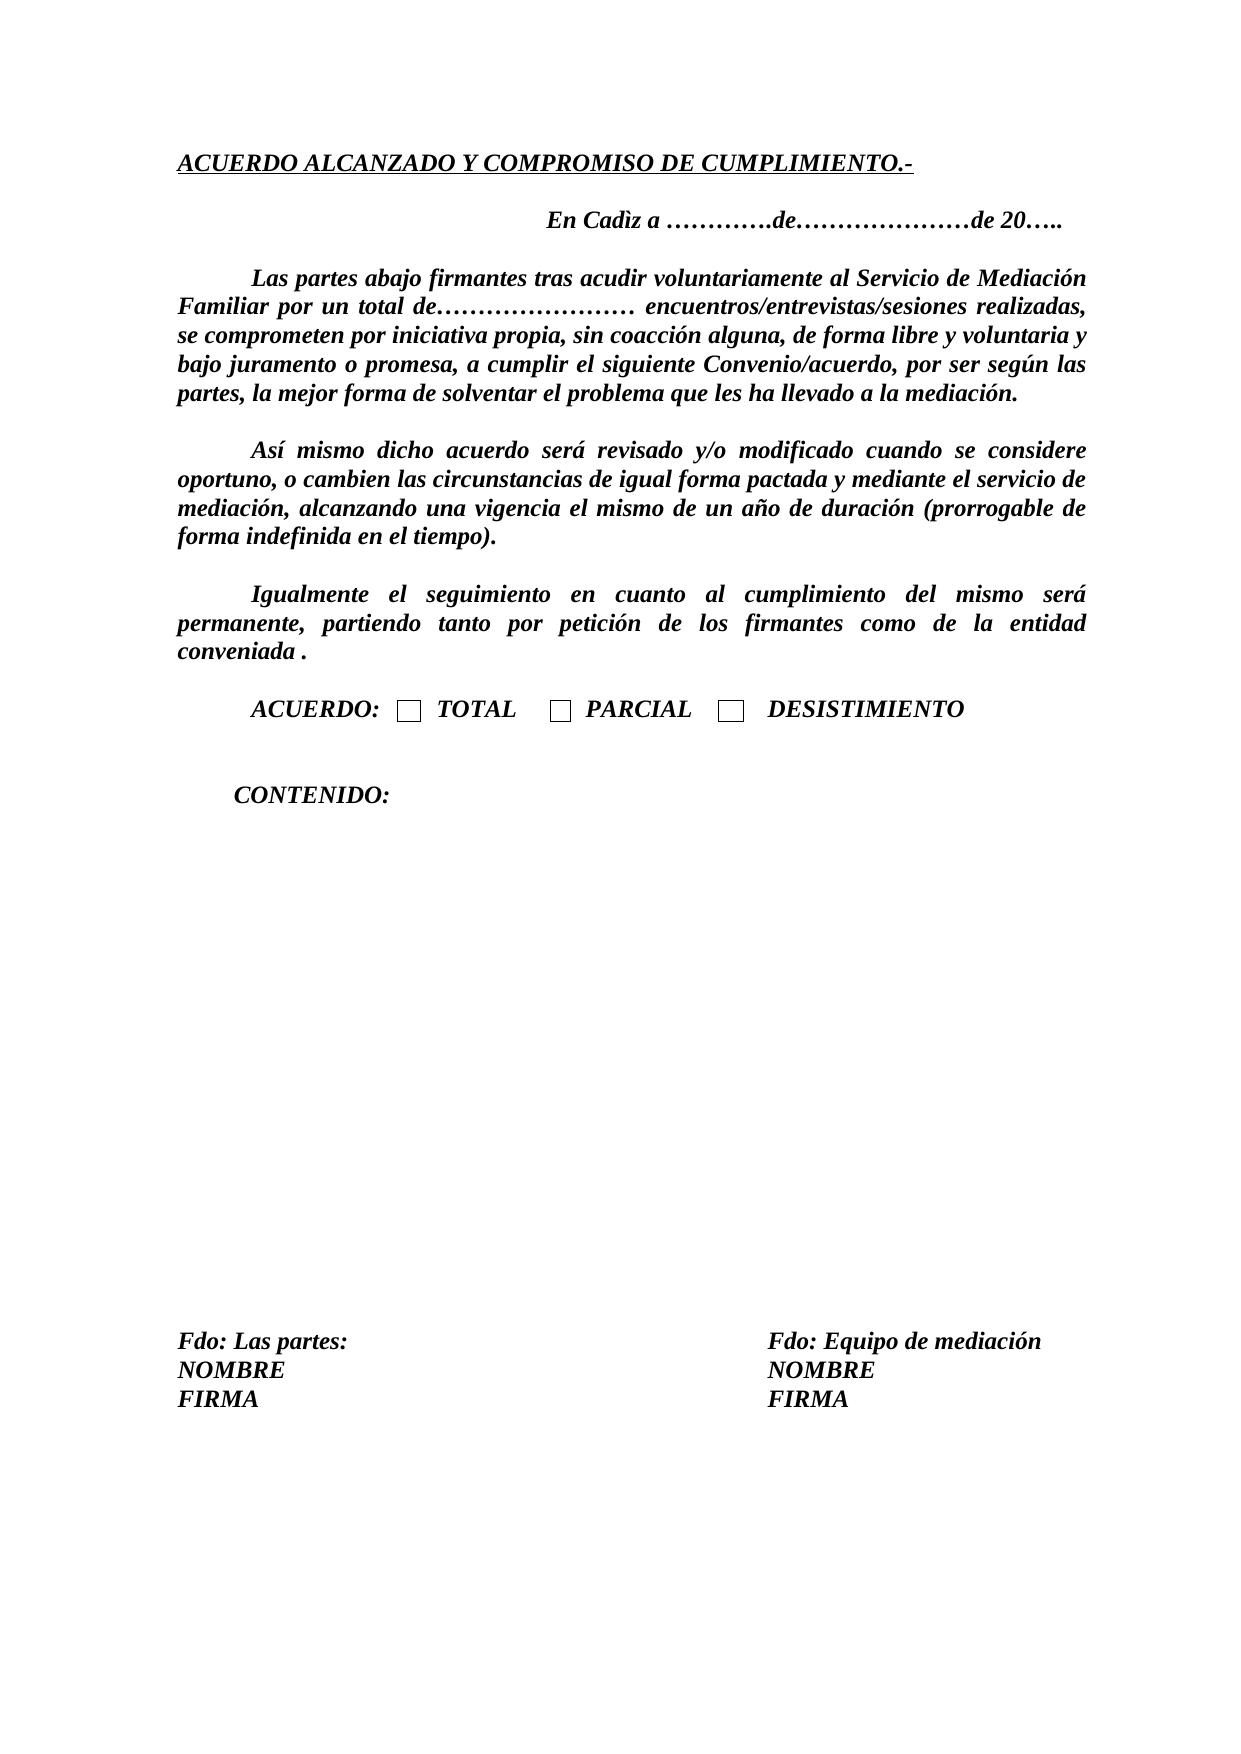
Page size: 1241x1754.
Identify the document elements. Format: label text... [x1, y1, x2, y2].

text CONTENIDO: [177, 780, 1087, 809]
text ACUERDO: TOTAL PARCIAL DESISTIMIENTO [177, 694, 1087, 723]
text FIRMA FIRMA [177, 1384, 1087, 1413]
text En Cadìz a ………….de…………………de 20….. [177, 205, 1087, 234]
text NOMBRE NOMBRE [177, 1355, 1087, 1384]
text ACUERDO ALCANZADO Y COMPROMISO DE CUMPLIMIENTO.- [177, 148, 1087, 176]
text Igualmente el seguimiento en cuanto al cumplimiento del mismo será permanente, partiendo tanto por petición de los firmantes como de la entidad conveniada . [177, 579, 1087, 665]
text Fdo: Las partes: Fdo: Equipo de mediación [177, 1326, 1087, 1355]
text Las partes abajo firmantes tras acudir voluntariamente al Servicio de Mediación Familiar por un total de…………………… encuentros/entrevistas/sesiones realizadas, se comprometen por iniciativa propia, sin coacción alguna, de forma libre y voluntaria y bajo juramento o promesa, a cumplir el siguiente Convenio/acuerdo, por ser según las partes, la mejor forma de solventar el problema que les ha llevado a la mediación. [177, 263, 1087, 406]
text Así mismo dicho acuerdo será revisado y/o modificado cuando se considere oportuno, o cambien las circunstancias de igual forma pactada y mediante el servicio de mediación, alcanzando una vigencia el mismo de un año de duración (prorrogable de forma indefinida en el tiempo). [177, 435, 1087, 550]
